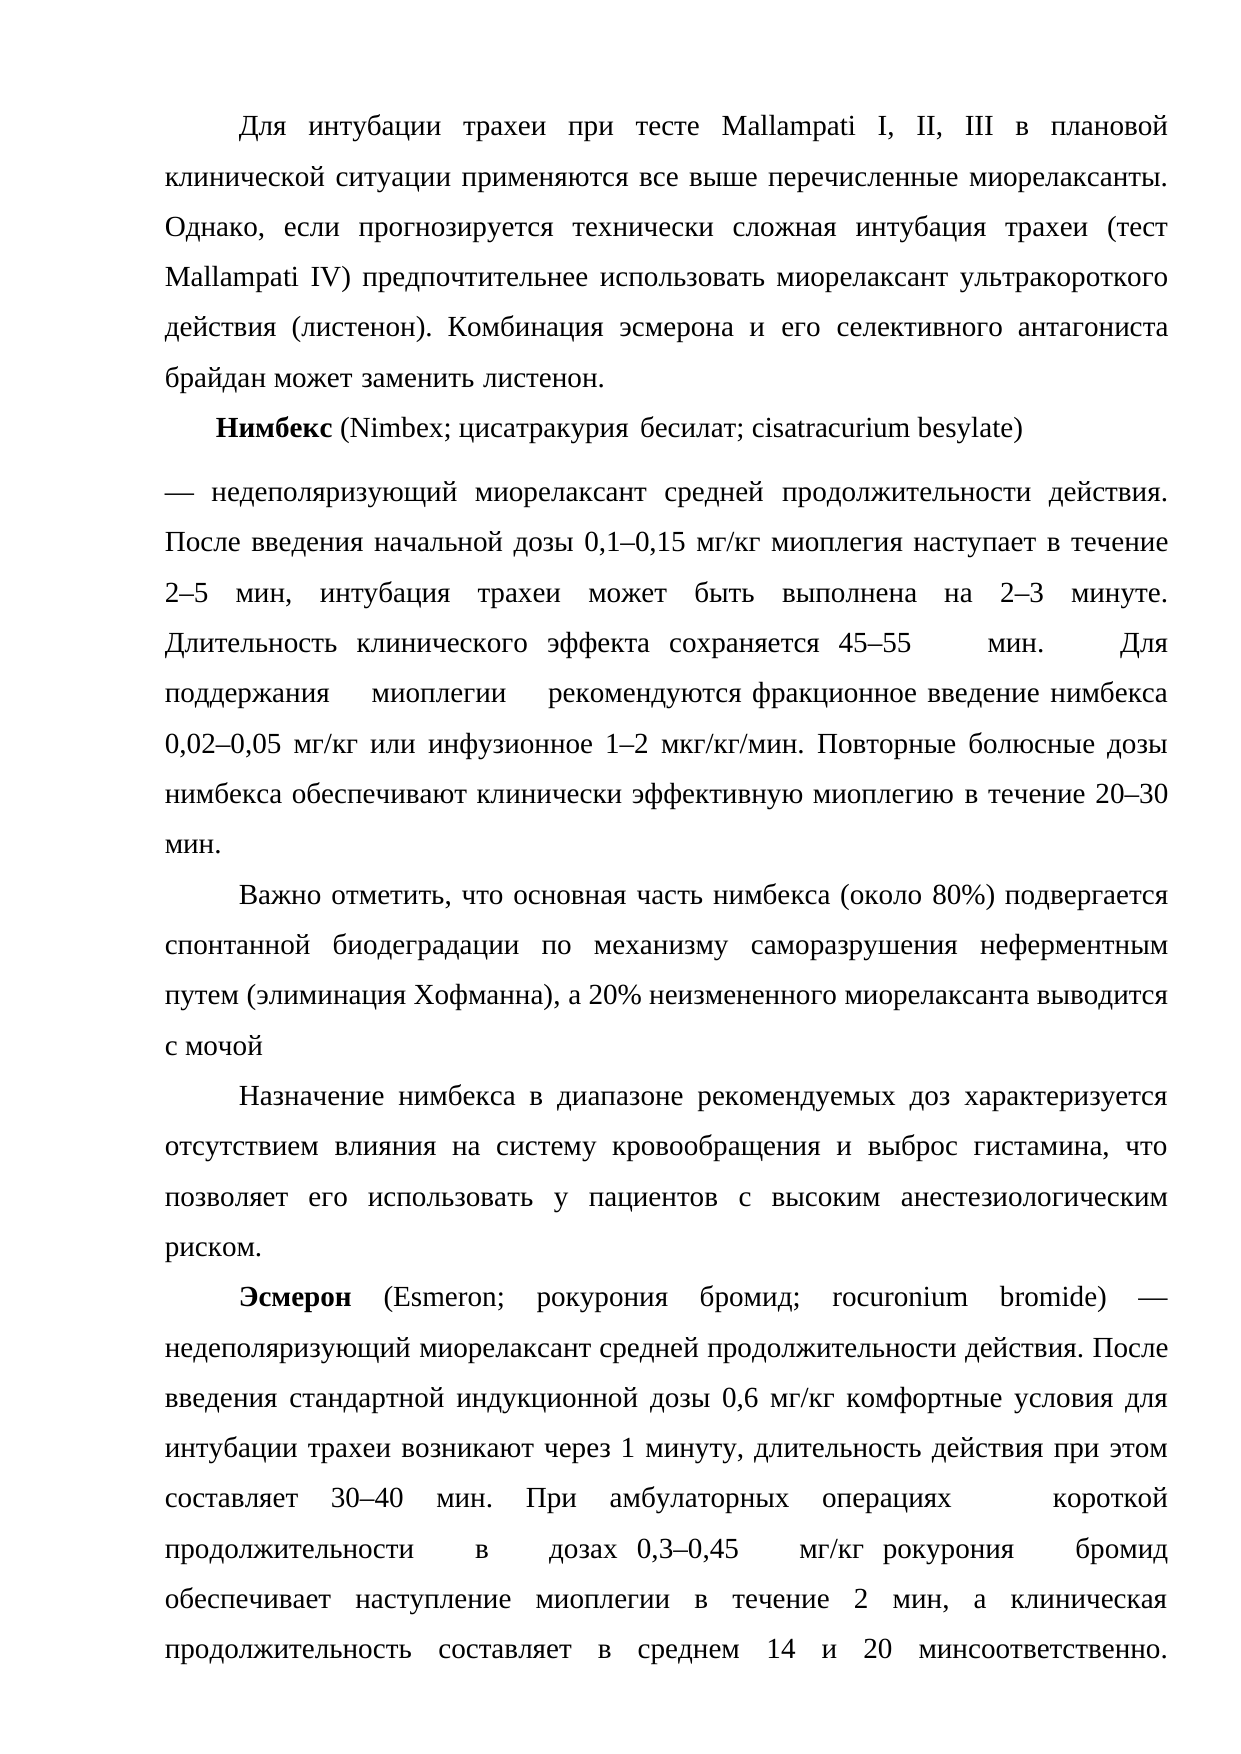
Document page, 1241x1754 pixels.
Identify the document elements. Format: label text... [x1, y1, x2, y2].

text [164, 1279, 1168, 1665]
text — недеполяризующий миорелаксант средней продолжительности действия. После введения начальной дозы 0,1–0,15 мг/кг миоплегия наступает в течение 2–5 мин, интубация трахеи может быть выполнена на 2–3 минуте. Длительность клинического эффекта сохраняется 45–55 мин. Для поддержания миоплегии рекомендуются фракционное введение нимбекса 0,02–0,05 мг/кг или инфузионное 1–2 мкг/кг/мин. Повторные болюсные дозы нимбекса обеспечивают клинически эффективную миоплегию в течение 20–30 мин. [164, 474, 1168, 860]
text Нимбекс (Nimbex; цисатракурия бесилат; cisatracurium besylate) [164, 410, 1168, 444]
text Назначение нимбекса в диапазоне рекомендуемых доз характеризуется отсутствием влияния на систему кровообращения и выброс гистамина, что позволяет его использовать у пациентов с высоким анестезиологическим риском. [164, 1078, 1168, 1263]
text Для интубации трахеи при тесте Mallampati I, II, III в плановой клинической ситуации применяются все выше перечисленные миорелаксанты. Однако, если прогнозируется технически сложная интубация трахеи (тест Mallampati IV) предпочтительнее использовать миорелаксант ультракороткого действия (листенон). Комбинация эсмерона и его селективного антагониста брайдан может заменить листенон. [164, 108, 1168, 393]
text Важно отметить, что основная часть нимбекса (около 80%) подвергается спонтанной биодеградации по механизму саморазрушения неферментным путем (элиминация Хофманна), а 20% неизмененного миорелаксанта выводится с мочой [164, 877, 1168, 1061]
